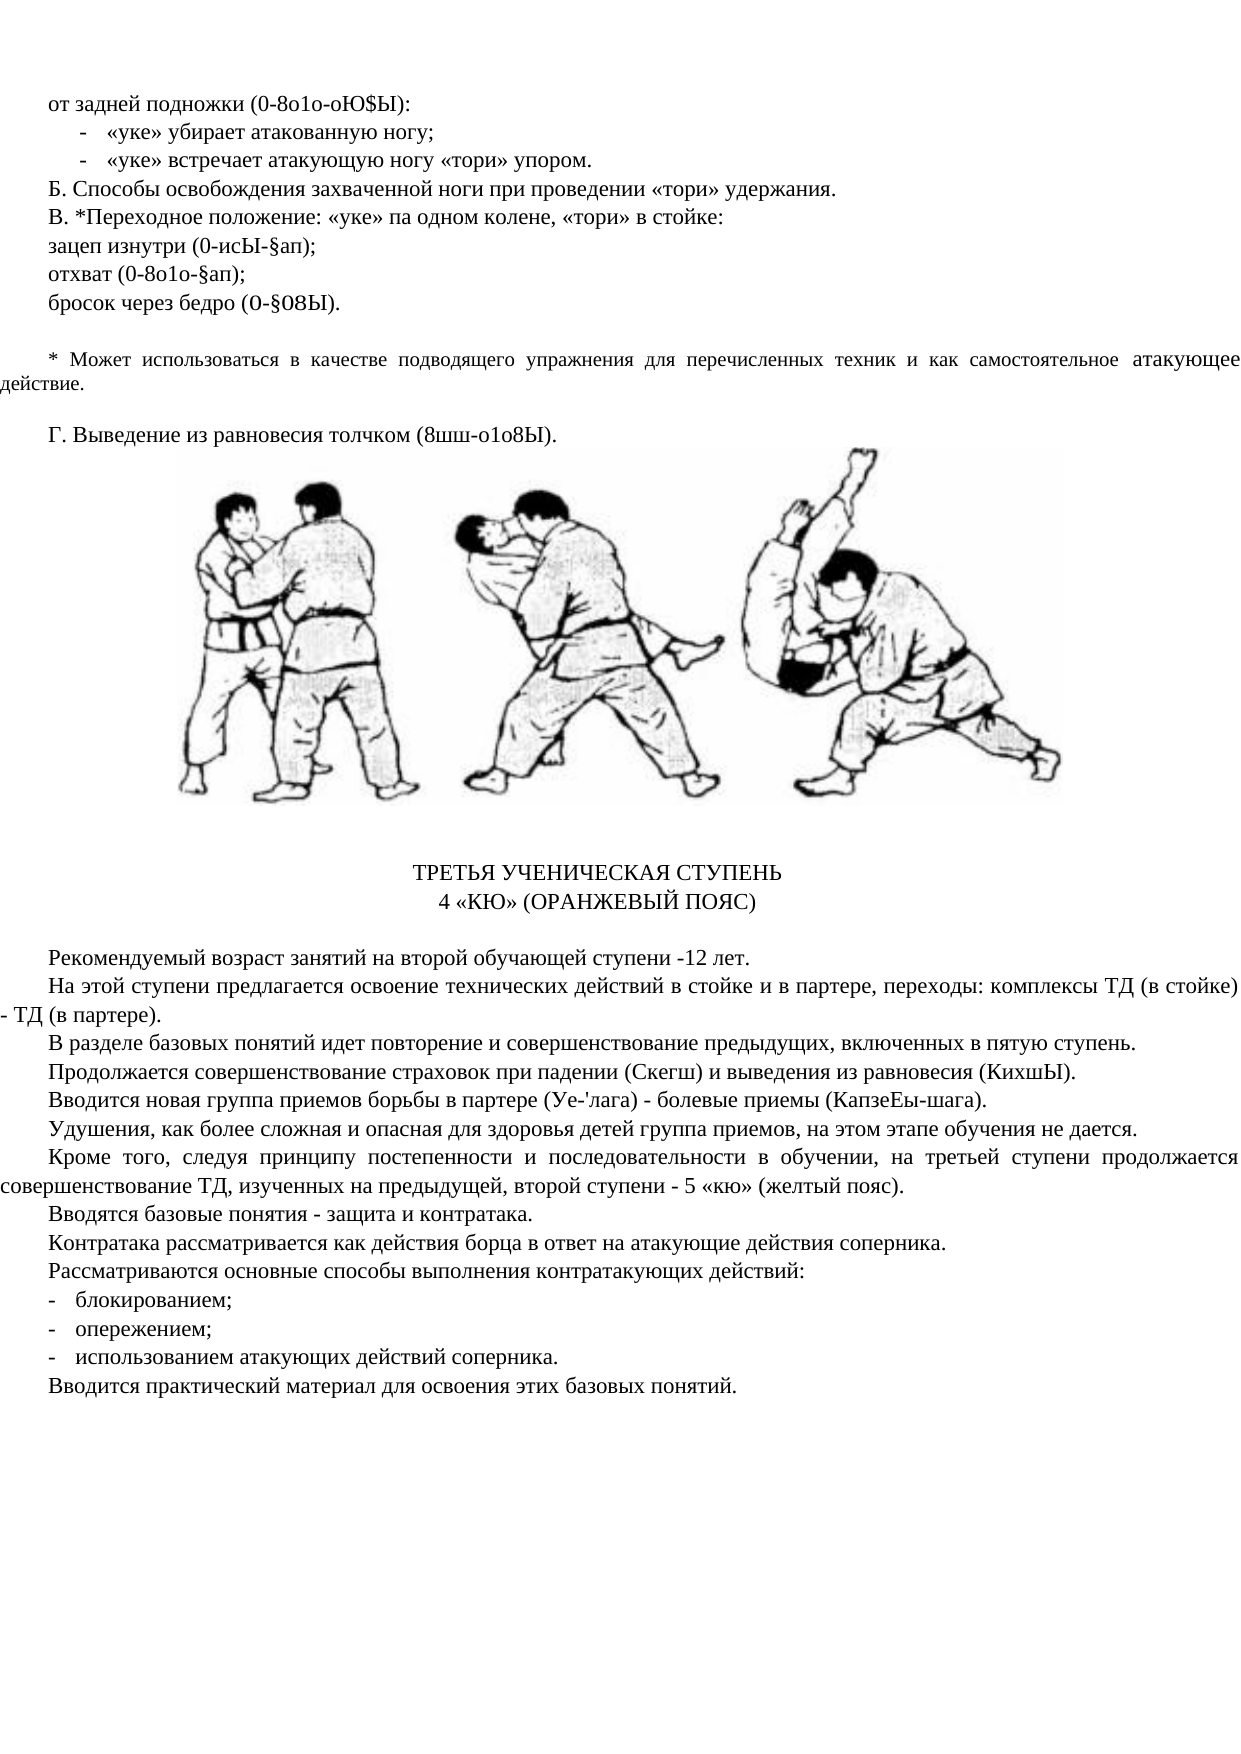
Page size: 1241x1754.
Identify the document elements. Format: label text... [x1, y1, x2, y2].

text Г. Выведение из равновесия толчком (8шш-о1о8Ы). [0, 422, 1240, 447]
text Вводится практический материал для освоения этих базовых понятий. [0, 1370, 1240, 1399]
text зацеп изнутри (0-исЫ-§ап); [0, 231, 1240, 259]
text * Может использоваться в качестве подводящего упражнения для перечисленных техник и как самостоятельное атакующее действие. [0, 346, 1240, 395]
list использованием атакующих действий соперника. [0, 1342, 1240, 1370]
list «уке» встречает атакующую ногу «тори» упором. [79, 145, 1240, 173]
text ТРЕТЬЯ УЧЕНИЧЕСКАЯ СТУПЕНЬ 4 «КЮ» (ОРАНЖЕВЫЙ ПОЯС) [0, 858, 1194, 915]
text В. *Переходное положение: «уке» па одном колене, «тори» в стойке: [0, 202, 1240, 231]
text В разделе базовых понятий идет повторение и совершенствование предыдущих, включенных в пятую ступень. [0, 1028, 1240, 1056]
picture [177, 447, 1063, 806]
text Рекомендуемый возраст занятий на второй обучающей ступени -12 лет. [0, 942, 1240, 971]
text Б. Способы освобождения захваченной ноги при проведении «тори» удержания. [0, 173, 1240, 202]
text отхват (0-8о1о-§ап); [0, 259, 1240, 288]
list «уке» убирает атакованную ногу; [79, 116, 1240, 145]
text На этой ступени предлагается освоение технических действий в стойке и в партере, переходы: комплексы ТД (в стойке) - ТД (в партере). [0, 971, 1240, 1028]
text Вводятся базовые понятия - защита и контратака. [0, 1199, 1240, 1228]
list опережением; [0, 1313, 1240, 1342]
text Кроме того, следуя принципу постепенности и последовательности в обучении, на третьей ступени продолжается совершенствование ТД, изученных на предыдущей, второй ступени - 5 «кю» (желтый пояс). [0, 1142, 1240, 1199]
text Контратака рассматривается как действия борца в ответ на атакующие действия соперника. [0, 1228, 1240, 1256]
text бросок через бедро (0-§08Ы). [0, 288, 1240, 316]
text Удушения, как более сложная и опасная для здоровья детей группа приемов, на этом этапе обучения не дается. [0, 1113, 1240, 1142]
list блокированием; [0, 1285, 1240, 1313]
text Вводится новая группа приемов борьбы в партере (Уе-'лага) - болевые приемы (КапзеЕы-шага). [0, 1085, 1240, 1113]
text от задней подножки (0-8о1о-оЮ$Ы): [0, 91, 1240, 116]
text Рассматриваются основные способы выполнения контратакующих действий: [0, 1256, 1240, 1285]
text Продолжается совершенствование страховок при падении (Скегш) и выведения из равновесия (КихшЫ). [0, 1056, 1240, 1085]
